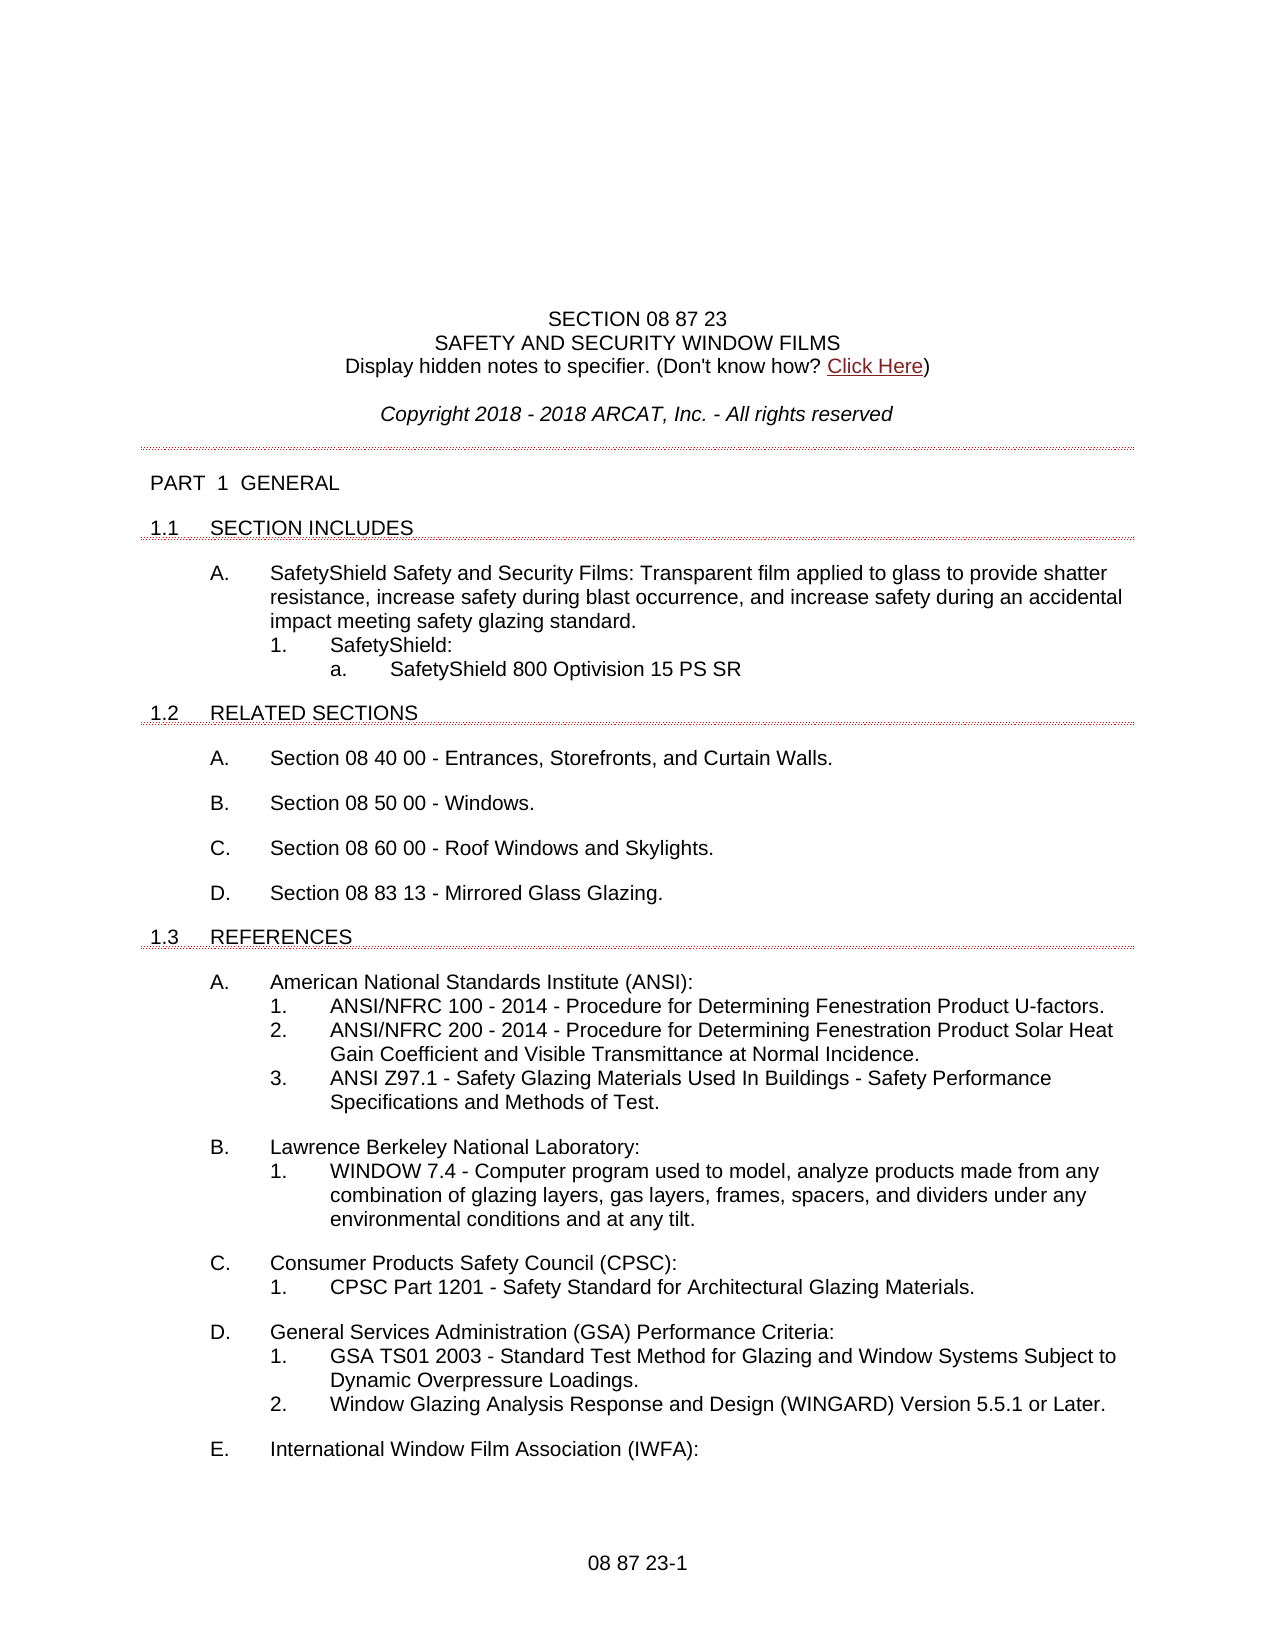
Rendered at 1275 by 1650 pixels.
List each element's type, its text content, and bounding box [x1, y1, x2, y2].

text Window Glazing Analysis Response and Design (WINGARD) Version 5.5.1 or Later. [270, 1392, 1125, 1416]
text Section 08 40 00 - Entrances, Storefronts, and Curtain Walls. [210, 746, 1125, 770]
text SafetyShield: [270, 632, 1125, 656]
text RELATED SECTIONS [150, 701, 1125, 725]
text Consumer Products Safety Council (CPSC): [210, 1251, 1125, 1275]
text Section 08 83 13 - Mirrored Glass Glazing. [210, 880, 1125, 904]
text Section 08 60 00 - Roof Windows and Skylights. [210, 836, 1125, 859]
text American National Standards Institute (ANSI): [210, 970, 1125, 994]
title Display hidden notes to specifier. (Don't know how? Click Here) [150, 354, 1125, 378]
text REFERENCES [150, 925, 1125, 949]
text ANSI Z97.1 - Safety Glazing Materials Used In Buildings - Safety Performance Specifications and Methods of Test. [270, 1066, 1125, 1114]
text International Window Film Association (IWFA): [210, 1437, 1125, 1461]
text SafetyShield 800 Optivision 15 PS SR [330, 656, 1125, 680]
text Lawrence Berkeley National Laboratory: [210, 1134, 1125, 1158]
text SECTION INCLUDES [150, 516, 1125, 540]
list GENERAL [150, 471, 1125, 495]
text ANSI/NFRC 200 - 2014 - Procedure for Determining Fenestration Product Solar Heat Gain Coefficient and Visible Transmittance at Normal Incidence. [270, 1018, 1125, 1066]
text WINDOW 7.4 - Computer program used to model, analyze products made from any combination of glazing layers, gas layers, frames, spacers, and dividers under any environmental conditions and at any tilt. [270, 1158, 1125, 1230]
title SECTION 08 87 23 [150, 306, 1125, 330]
text GSA TS01 2003 - Standard Test Method for Glazing and Window Systems Subject to Dynamic Overpressure Loadings. [270, 1344, 1125, 1392]
text SafetyShield Safety and Security Films: Transparent film applied to glass to provide shatter resistance, increase safety during blast occurrence, and increase safety during an accidental impact meeting safety glazing standard. [210, 561, 1125, 632]
text Section 08 50 00 - Windows. [210, 791, 1125, 815]
title Copyright 2018 - 2018 ARCAT, Inc. - All rights reserved [150, 402, 1125, 426]
text General Services Administration (GSA) Performance Criteria: [210, 1320, 1125, 1344]
text CPSC Part 1201 - Safety Standard for Architectural Glazing Materials. [270, 1275, 1125, 1299]
title SAFETY AND SECURITY WINDOW FILMS [150, 330, 1125, 354]
text ANSI/NFRC 100 - 2014 - Procedure for Determining Fenestration Product U-factors. [270, 994, 1125, 1018]
